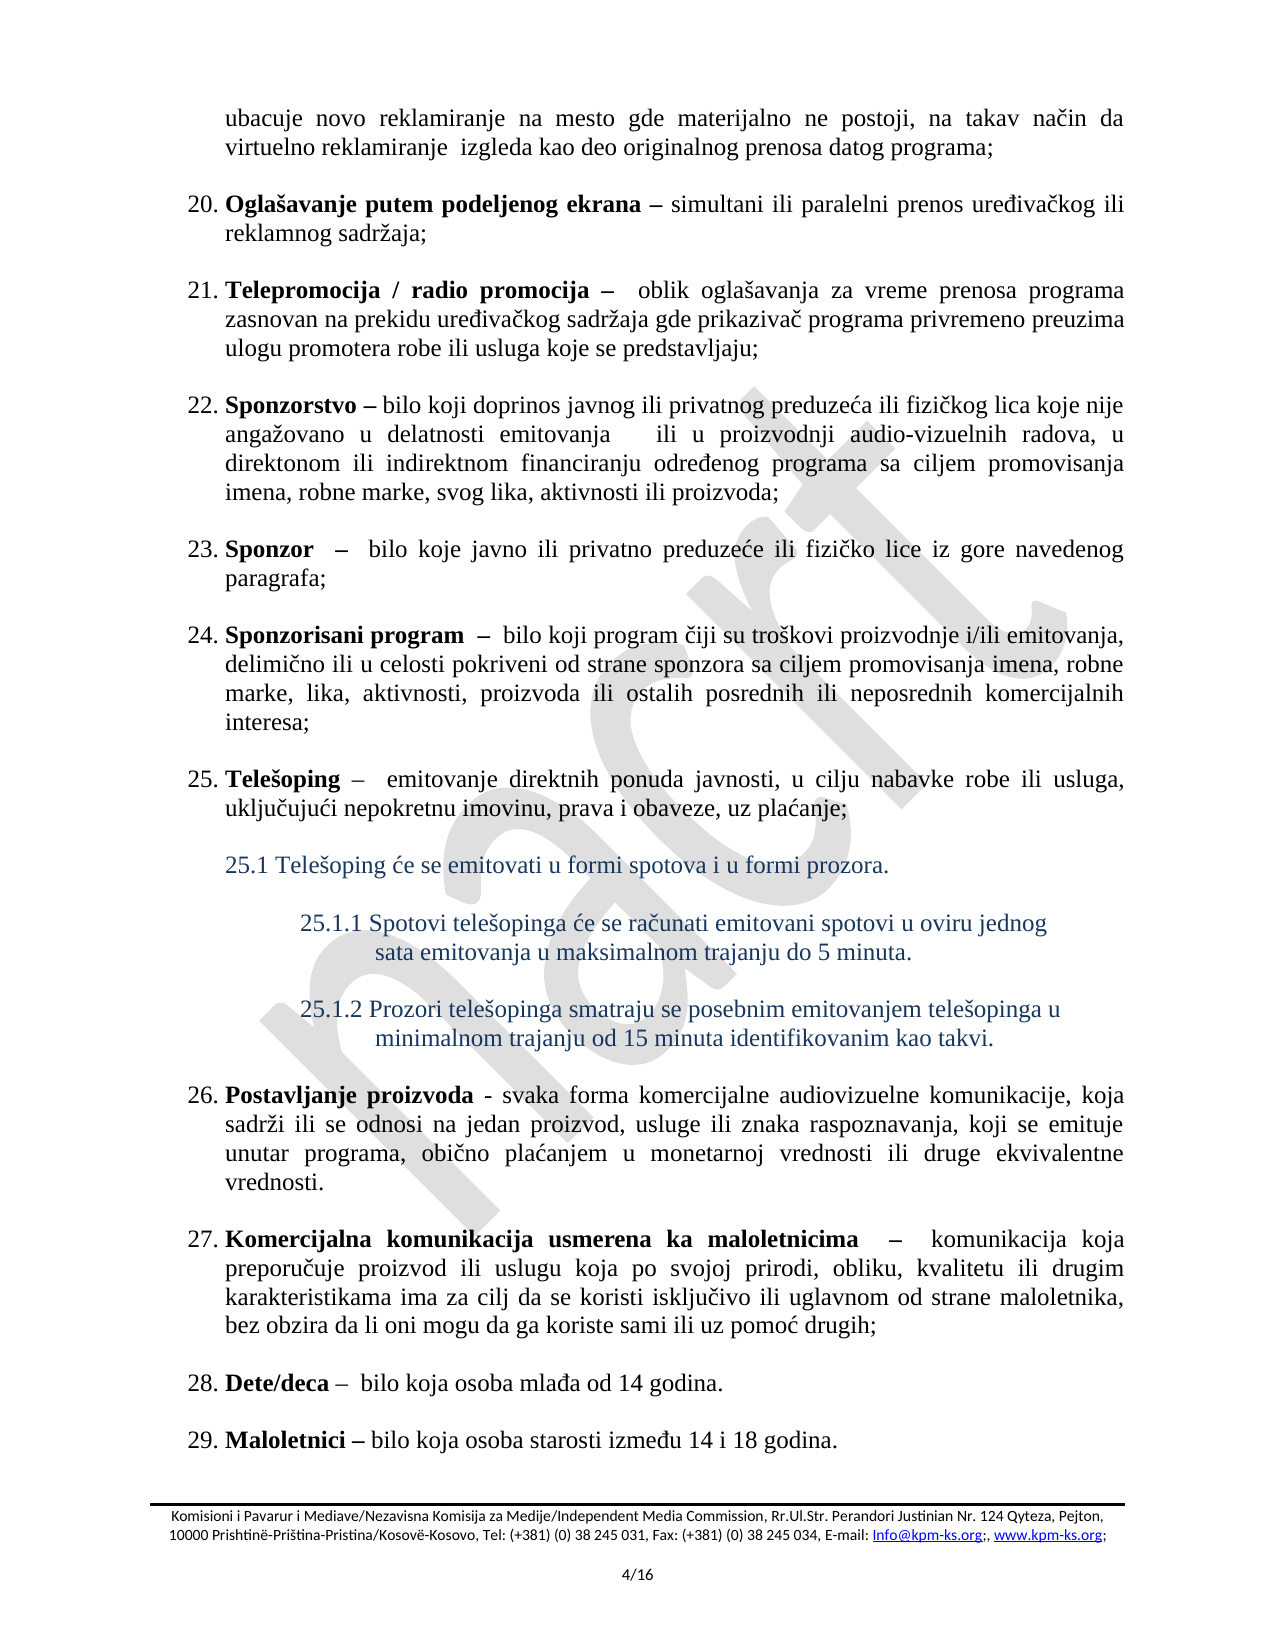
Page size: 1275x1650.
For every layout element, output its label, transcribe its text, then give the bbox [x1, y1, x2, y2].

text minimalnom trajanju od 15 minuta identifikovanim kao takvi. [300, 1023, 1125, 1052]
list Dete/deca – bilo koja osoba mlađa od 14 godina. [187, 1368, 1125, 1397]
list Maloletnici – bilo koja osoba starosti između 14 i 18 godina. [187, 1426, 1125, 1454]
text 25.1.1 Spotovi telešopinga će se računati emitovani spotovi u oviru jednog [300, 908, 1125, 937]
list Telepromocija / radio promocija – oblik oglašavanja za vreme prenosa programa zasnovan na prekidu uređivačkog sadržaja gde prikazivač programa privremeno preuzima ulogu promotera robe ili usluga koje se predstavljaju; [187, 276, 1125, 362]
text 25.1.2 Prozori telešopinga smatraju se posebnim emitovanjem telešopinga u [300, 994, 1125, 1023]
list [187, 103, 1125, 161]
list Sponzorstvo – bilo koji doprinos javnog ili privatnog preduzeća ili fizičkog lica koje nije angažovano u delatnosti emitovanja ili u proizvodnji audio-vizuelnih radova, u direktonom ili indirektnom financiranju određenog programa sa ciljem promovisanja imena, robne marke, svog lika, aktivnosti ili proizvoda; [187, 391, 1125, 506]
list Komercijalna komunikacija usmerena ka maloletnicima – komunikacija koja preporučuje proizvod ili uslugu koja po svojoj prirodi, obliku, kvalitetu ili drugim karakteristikama ima za cilj da se koristi isključivo ili uglavnom od strane maloletnika, bez obzira da li oni mogu da ga koriste sami ili uz pomoć drugih; [187, 1224, 1125, 1339]
list Sponzor – bilo koje javno ili privatno preduzeće ili fizičko lice iz gore navedenog paragrafa; [187, 534, 1125, 592]
list Postavljanje proizvoda - svaka forma komercijalne audiovizuelne komunikacije, koja sadrži ili se odnosi na jedan proizvod, usluge ili znaka raspoznavanja, koji se emituje unutar programa, obično plaćanjem u monetarnoj vrednosti ili druge ekvivalentne vrednosti. [187, 1081, 1125, 1196]
text 25.1 Telešoping će se emitovati u formi spotova i u formi prozora. [225, 851, 1125, 879]
list Sponzorisani program – bilo koji program čiji su troškovi proizvodnje i/ili emitovanja, delimično ili u celosti pokriveni od strane sponzora sa ciljem promovisanja imena, robne marke, lika, aktivnosti, proizvoda ili ostalih posrednih ili neposrednih komercijalnih interesa; [187, 621, 1125, 736]
list Telešoping – emitovanje direktnih ponuda javnosti, u cilju nabavke robe ili usluga, uključujući nepokretnu imovinu, prava i obaveze, uz plaćanje; [187, 764, 1125, 822]
list Oglašavanje putem podeljenog ekrana – simultani ili paralelni prenos uređivačkog ili reklamnog sadržaja; [187, 189, 1125, 247]
text sata emitovanja u maksimalnom trajanju do 5 minuta. [300, 937, 1125, 966]
